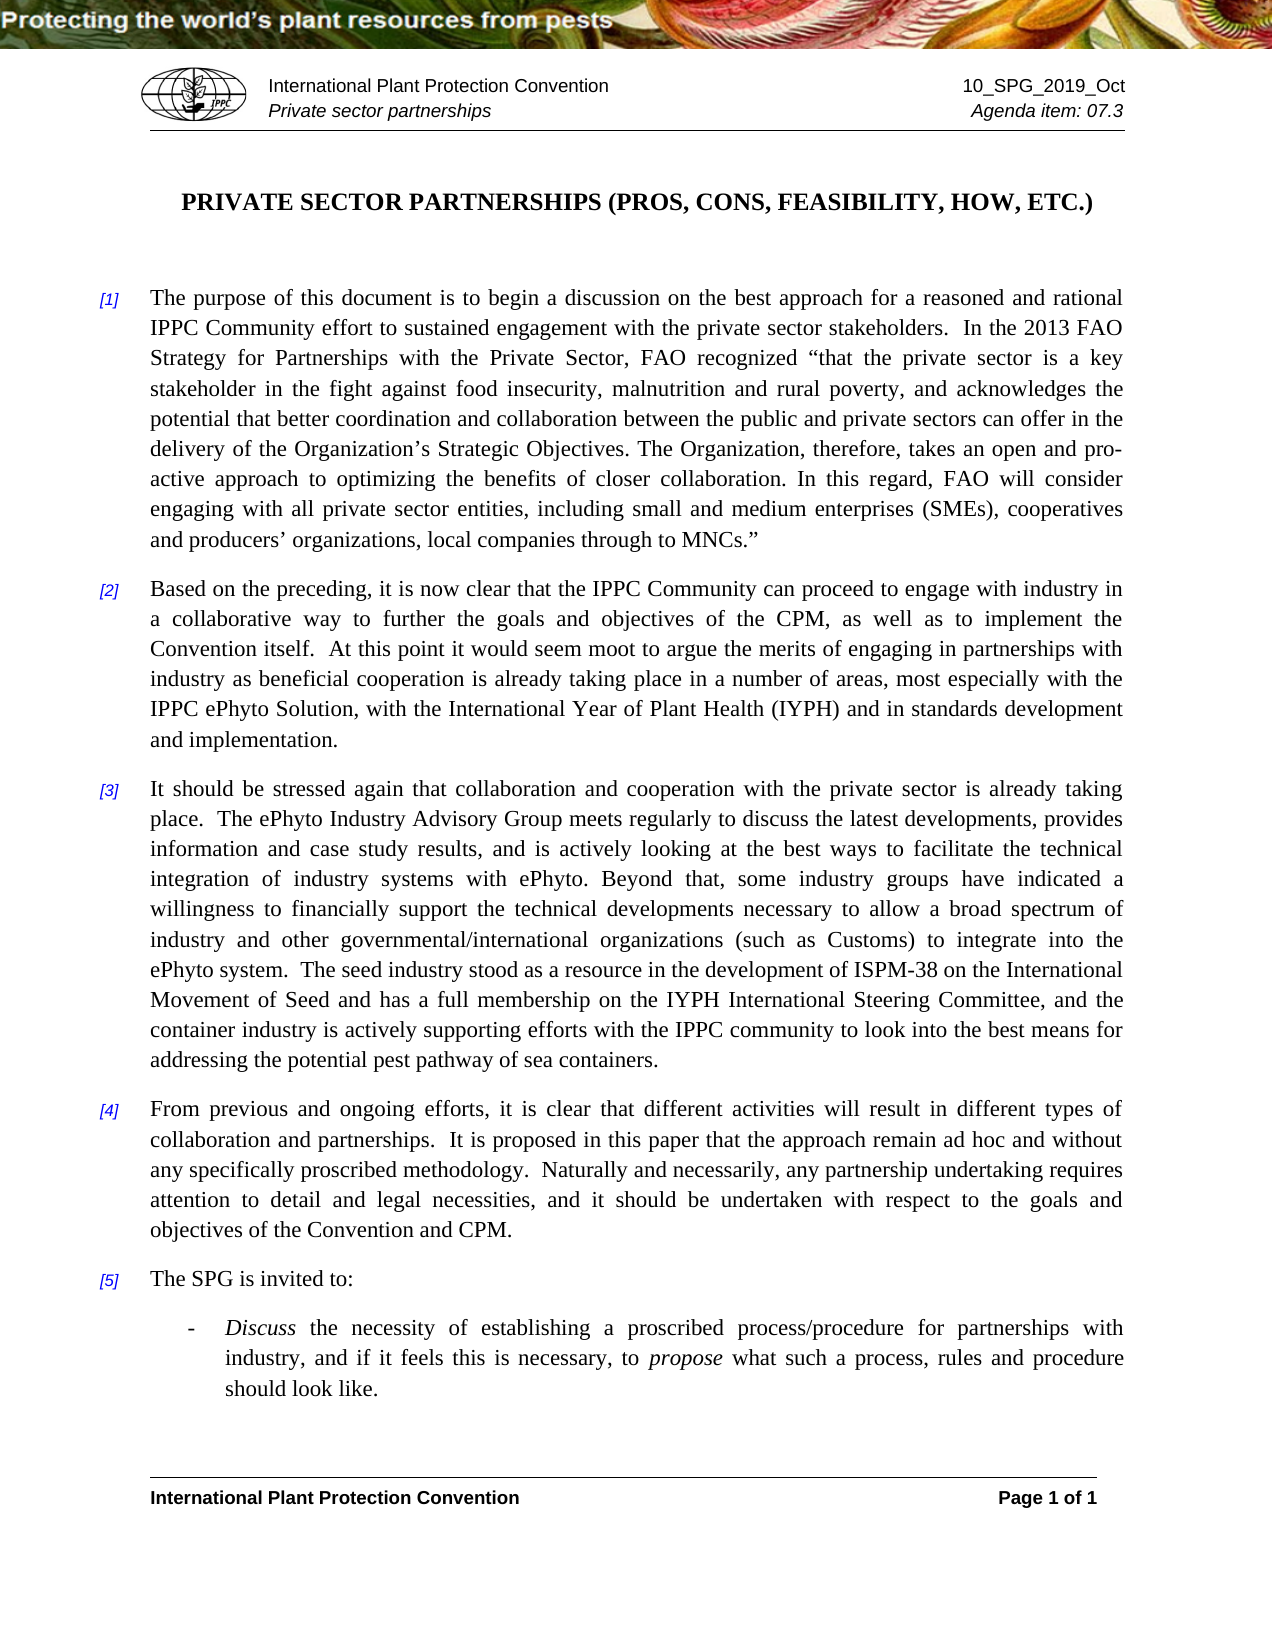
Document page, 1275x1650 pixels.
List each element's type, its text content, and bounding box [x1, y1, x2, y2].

text Private sector partnerships (pros, cons, feasibility, how, etc.) [150, 187, 1125, 216]
text The SPG is invited to: [100, 1265, 1125, 1292]
text The purpose of this document is to begin a discussion on the best approach for a reasoned and rational IPPC Community effort to sustained engagement with the private sector stakeholders. In the 2013 FAO Strategy for Partnerships with the Private Sector, FAO recognized “that the private sector is a key stakeholder in the fight against food insecurity, malnutrition and rural poverty, and acknowledges the potential that better coordination and collaboration between the public and private sectors can offer in the delivery of the Organization’s Strategic Objectives. The Organization, therefore, takes an open and pro-active approach to optimizing the benefits of closer collaboration. In this regard, FAO will consider engaging with all private sector entities, including small and medium enterprises (SMEs), cooperatives and producers’ organizations, local companies through to MNCs.” [100, 284, 1125, 552]
text Based on the preceding, it is now clear that the IPPC Community can proceed to engage with industry in a collaborative way to further the goals and objectives of the CPM, as well as to implement the Convention itself. At this point it would seem moot to argue the merits of engaging in partnerships with industry as beneficial cooperation is already taking place in a number of areas, most especially with the IPPC ePhyto Solution, with the International Year of Plant Health (IYPH) and in standards development and implementation. [100, 575, 1125, 752]
text Discuss the necessity of establishing a proscribed process/procedure for partnerships with industry, and if it feels this is necessary, to propose what such a process, rules and procedure should look like. [187, 1314, 1125, 1401]
text From previous and ongoing efforts, it is clear that different activities will result in different types of collaboration and partnerships. It is proposed in this paper that the approach remain ad hoc and without any specifically proscribed methodology. Naturally and necessarily, any partnership undertaking requires attention to detail and legal necessities, and it should be undertaken with respect to the goals and objectives of the Convention and CPM. [100, 1096, 1125, 1243]
picture [0, 0, 1272, 49]
text It should be stressed again that collaboration and cooperation with the private sector is already taking place. The ePhyto Industry Advisory Group meets regularly to discuss the latest developments, provides information and case study results, and is actively looking at the best ways to facilitate the technical integration of industry systems with ePhyto. Beyond that, some industry groups have indicated a willingness to financially support the technical developments necessary to allow a broad spectrum of industry and other governmental/international organizations (such as Customs) to integrate into the ePhyto system. The seed industry stood as a resource in the development of ISPM-38 on the International Movement of Seed and has a full membership on the IYPH International Steering Committee, and the container industry is actively supporting efforts with the IPPC community to look into the best means for addressing the potential pest pathway of sea containers. [100, 775, 1125, 1073]
picture [140, 66, 247, 122]
